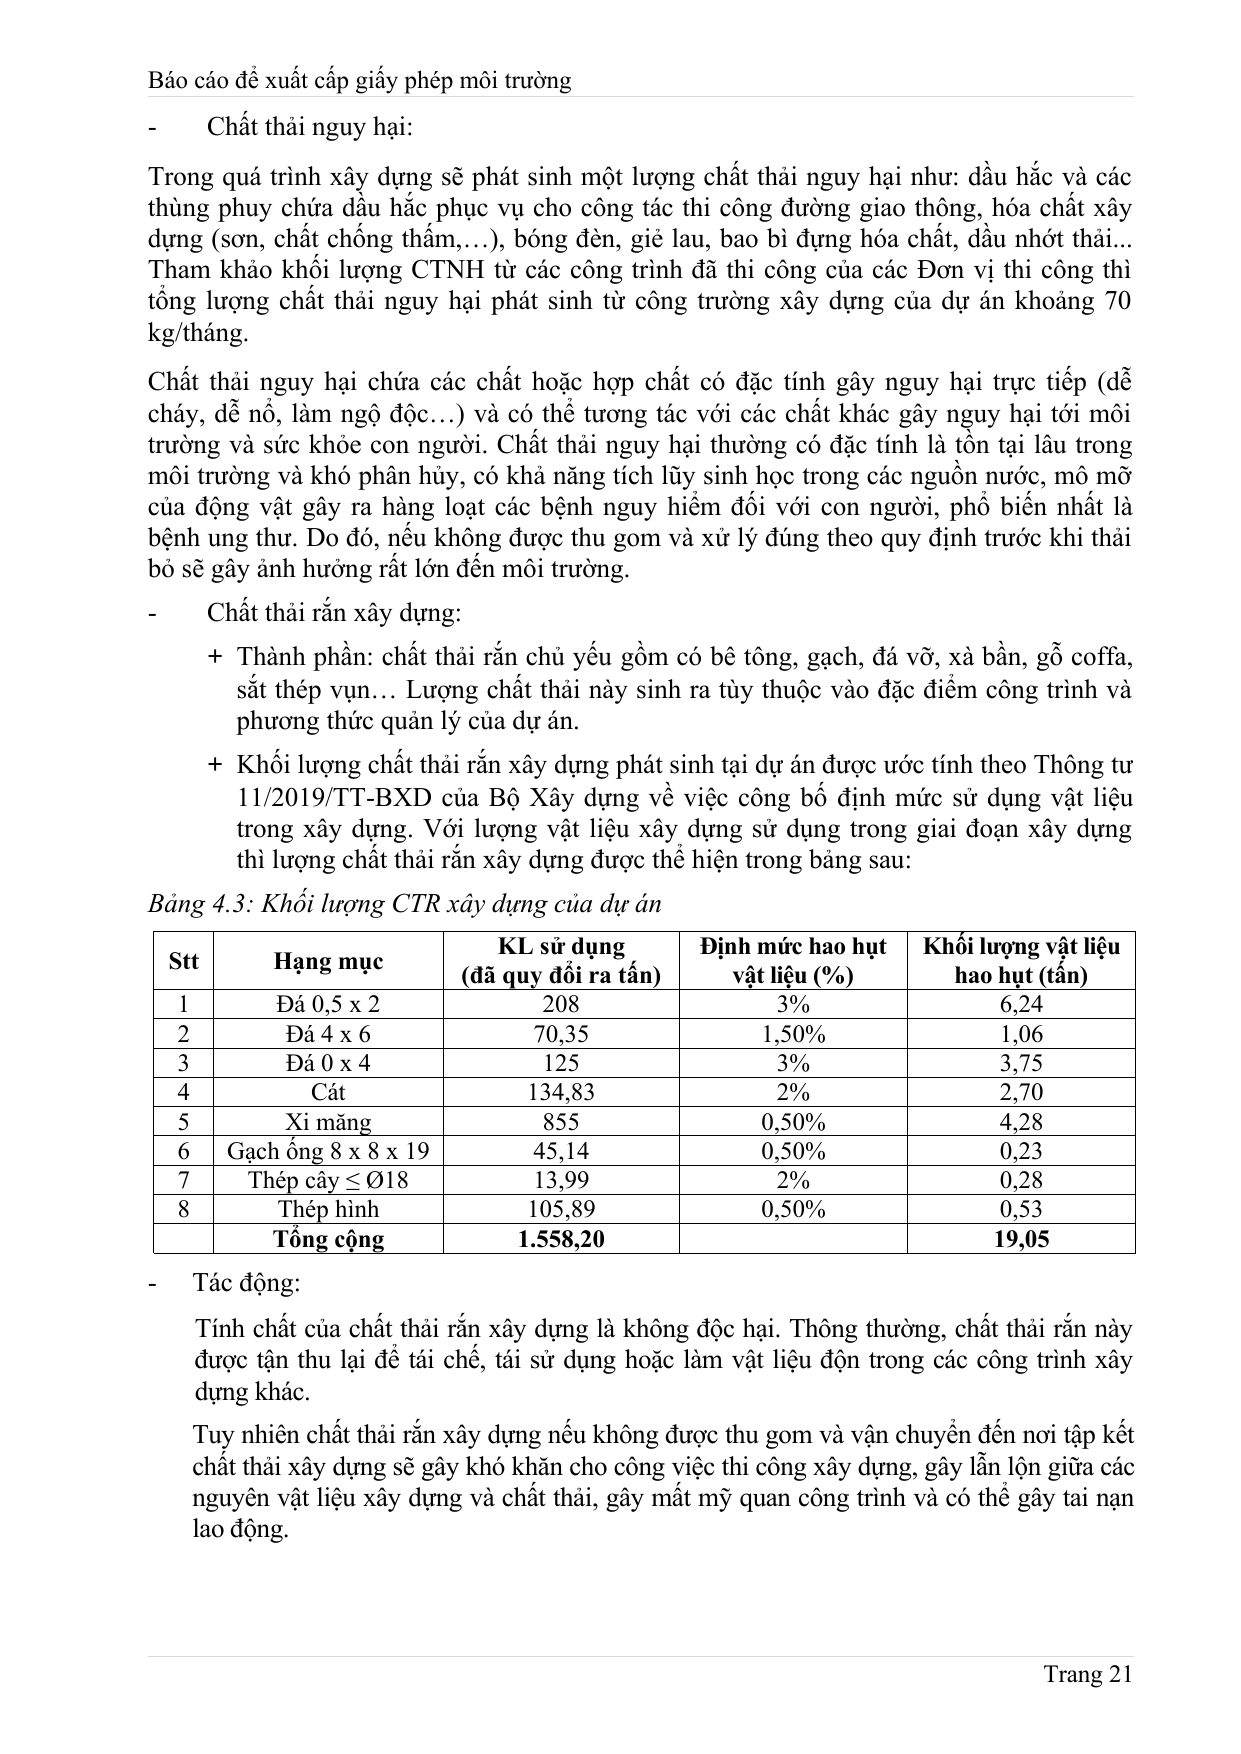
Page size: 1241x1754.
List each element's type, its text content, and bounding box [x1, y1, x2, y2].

list Chất thải rắn xây dựng: [148, 596, 1134, 627]
table_cell Đá 4 x 6 [214, 1019, 443, 1047]
table_cell Gạch ống 8 x 8 x 19 [214, 1136, 443, 1164]
table_cell 3 [154, 1049, 213, 1077]
text Chất thải nguy hại chứa các chất hoặc hợp chất có đặc tính gây nguy hại trực tiếp (dễ cháy, dễ nổ, làm ngộ độc…) và có thể tương tác với các chất khác gây nguy hại tới môi trường và sức khỏe con người. Chất thải nguy hại thường có đặc tính là tồn tại lâu trong môi trường và khó phân hủy, có khả năng tích lũy sinh học trong các nguồn nước, mô mỡ của động vật gây ra hàng loạt các bệnh nguy hiểm đối với con người, phổ biến nhất là bệnh ung thư. Do đó, nếu không được thu gom và xử lý đúng theo quy định trước khi thải bỏ sẽ gây ảnh hưởng rất lớn đến môi trường. [148, 366, 1134, 583]
table_cell [154, 1224, 213, 1253]
text Trong quá trình xây dựng sẽ phát sinh một lượng chất thải nguy hại như: dầu hắc và các thùng phuy chứa dầu hắc phục vụ cho công tác thi công đường giao thông, hóa chất xây dựng (sơn, chất chống thấm,…), bóng đèn, giẻ lau, bao bì đựng hóa chất, dầu nhớt thải... Tham khảo khối lượng CTNH từ các công trình đã thi công của các Đơn vị thi công thì tổng lượng chất thải nguy hại phát sinh từ công trường xây dựng của dự án khoảng 70 kg/tháng. [148, 160, 1134, 347]
table_cell 2 [154, 1019, 213, 1047]
table_cell 0,23 [908, 1136, 1135, 1164]
text Bảng 4.3: Khối lượng CTR xây dựng của dự án [148, 887, 1134, 918]
table_cell 134,83 [444, 1078, 679, 1106]
table_cell 0,28 [908, 1166, 1135, 1194]
table_header Hạng mục [214, 932, 443, 989]
table_cell 3,75 [908, 1049, 1135, 1077]
table_cell Đá 0,5 x 2 [214, 990, 443, 1018]
table_cell 0,50% [680, 1136, 907, 1164]
table_cell 4 [154, 1078, 213, 1106]
table_header Stt [154, 932, 213, 989]
table_header Định mức hao hụt vật liệu (%) [680, 932, 907, 989]
table_cell 0,50% [680, 1195, 907, 1223]
table_cell Tổng cộng [214, 1224, 443, 1253]
table_cell 0,50% [680, 1107, 907, 1135]
table_cell 125 [444, 1049, 679, 1077]
table_cell 19,05 [908, 1224, 1135, 1253]
table_cell Thép cây ≤ Ø18 [214, 1166, 443, 1194]
text Tính chất của chất thải rắn xây dựng là không độc hại. Thông thường, chất thải rắn này được tận thu lại để tái chế, tái sử dụng hoặc làm vật liệu độn trong các công trình xây dựng khác. [194, 1312, 1134, 1406]
table_cell 2% [680, 1166, 907, 1194]
table_cell 1 [154, 990, 213, 1018]
table_cell 3% [680, 990, 907, 1018]
table_cell 3% [680, 1049, 907, 1077]
table_header Khối lượng vật liệu hao hụt (tấn) [908, 932, 1135, 989]
table_cell 1,06 [908, 1019, 1135, 1047]
table_cell 7 [154, 1166, 213, 1194]
table_cell 70,35 [444, 1019, 679, 1047]
table_cell 2% [680, 1078, 907, 1106]
table_cell 208 [444, 990, 679, 1018]
list Khối lượng chất thải rắn xây dựng phát sinh tại dự án được ước tính theo Thông tư 11/2019/TT-BXD của Bộ Xây dựng về việc công bố định mức sử dụng vật liệu trong xây dựng. Với lượng vật liệu xây dựng sử dụng trong giai đoạn xây dựng thì lượng chất thải rắn xây dựng được thể hiện trong bảng sau: [207, 748, 1134, 875]
table_cell Xi măng [214, 1107, 443, 1135]
text Tuy nhiên chất thải rắn xây dựng nếu không được thu gom và vận chuyển đến nơi tập kết chất thải xây dựng sẽ gây khó khăn cho công việc thi công xây dựng, gây lẫn lộn giữa các nguyên vật liệu xây dựng và chất thải, gây mất mỹ quan công trình và có thể gây tai nạn lao động. [192, 1418, 1136, 1543]
table_cell 5 [154, 1107, 213, 1135]
table_cell 1.558,20 [444, 1224, 679, 1253]
table_cell 6 [154, 1136, 213, 1164]
table_cell [680, 1224, 907, 1253]
list Thành phần: chất thải rắn chủ yếu gồm có bê tông, gạch, đá vỡ, xà bần, gỗ coffa, sắt thép vụn… Lượng chất thải này sinh ra tùy thuộc vào đặc điểm công trình và phương thức quản lý của dự án. [207, 640, 1134, 735]
list Tác động: [148, 1266, 1134, 1297]
table_cell Cát [214, 1078, 443, 1106]
table_cell 0,53 [908, 1195, 1135, 1223]
table_cell 4,28 [908, 1107, 1135, 1135]
table_cell 1,50% [680, 1019, 907, 1047]
table_cell Thép hình [214, 1195, 443, 1223]
table_cell 855 [444, 1107, 679, 1135]
table_cell 8 [154, 1195, 213, 1223]
table_cell 105,89 [444, 1195, 679, 1223]
table_cell Đá 0 x 4 [214, 1049, 443, 1077]
table_cell 45,14 [444, 1136, 679, 1164]
table_cell 6,24 [908, 990, 1135, 1018]
table_header KL sử dụng (đã quy đổi ra tấn) [444, 932, 679, 989]
list Chất thải nguy hại: [148, 110, 1134, 141]
table_cell 13,99 [444, 1166, 679, 1194]
table_cell 2,70 [908, 1078, 1135, 1106]
